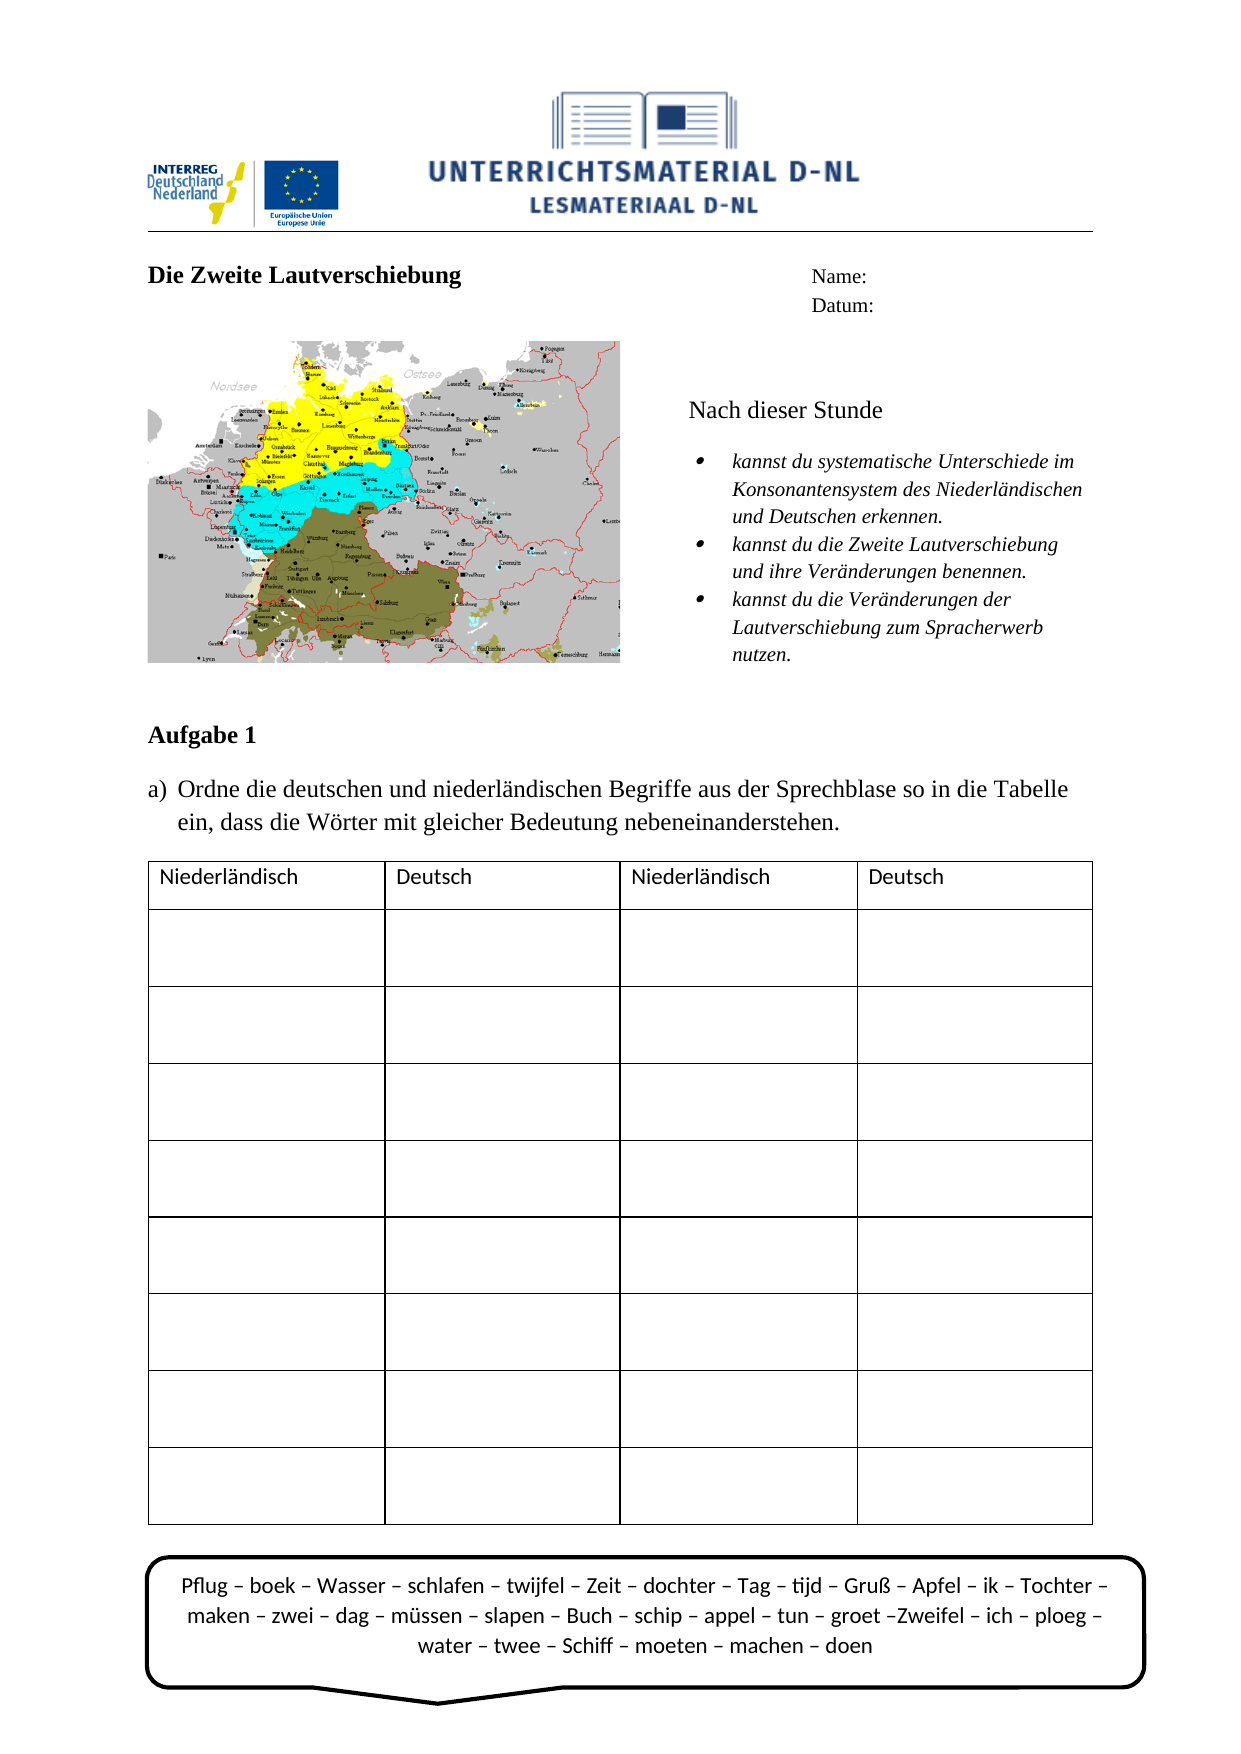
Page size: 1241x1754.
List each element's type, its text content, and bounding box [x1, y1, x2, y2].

table_cell [386, 1448, 619, 1524]
table_cell [621, 1064, 857, 1139]
table_cell [149, 1064, 384, 1139]
table_cell [386, 910, 619, 986]
table_cell [149, 987, 384, 1063]
text Die Zweite Lautverschiebung Name: [148, 260, 1093, 288]
picture [147, 158, 339, 229]
table_cell [621, 987, 857, 1063]
table_header Deutsch [386, 862, 619, 909]
table_cell [386, 1141, 619, 1216]
table_cell [858, 1064, 1092, 1139]
table_cell [621, 1371, 857, 1447]
text Nach dieser Stunde [657, 395, 1093, 424]
table_cell [621, 1294, 857, 1370]
table_cell [386, 1064, 619, 1139]
table_cell [149, 1294, 384, 1370]
table_cell [386, 1218, 619, 1293]
table_cell [621, 1141, 857, 1216]
table_cell [149, 1218, 384, 1293]
table_cell [858, 1218, 1092, 1293]
table_cell [149, 1141, 384, 1216]
table_cell [621, 1218, 857, 1293]
table_cell [858, 1141, 1092, 1216]
picture [147, 341, 621, 663]
table_cell [858, 1448, 1092, 1524]
table_cell [858, 910, 1092, 986]
table_cell [149, 1448, 384, 1524]
list Ordne die deutschen und niederländischen Begriffe aus der Sprechblase so in die Tabelle ein, dass die Wörter mit gleicher Bedeutung nebeneinanderstehen. [148, 774, 1093, 836]
table_cell [858, 1371, 1092, 1447]
text Datum: [148, 293, 1093, 317]
list kannst du systematische Unterschiede im Konsonantensystem des Niederländischen und Deutschen erkennen. [694, 449, 1093, 528]
table_header Deutsch [858, 862, 1092, 909]
list kannst du die Zweite Lautverschiebung und ihre Veränderungen benennen. [694, 532, 1093, 583]
table_header Niederländisch [149, 862, 384, 909]
table_cell [386, 1294, 619, 1370]
table_cell [621, 910, 857, 986]
table_cell [149, 1371, 384, 1447]
table_cell [149, 910, 384, 986]
text Aufgabe 1 [148, 720, 1093, 749]
table_cell [858, 1294, 1092, 1370]
table_cell [621, 1448, 857, 1524]
table_cell [386, 1371, 619, 1447]
list kannst du die Veränderungen der Lautverschiebung zum Spracherwerb nutzen. [694, 587, 1093, 666]
table_cell [386, 987, 619, 1063]
table_header Niederländisch [621, 862, 857, 909]
table_cell [858, 987, 1092, 1063]
picture [385, 70, 883, 229]
